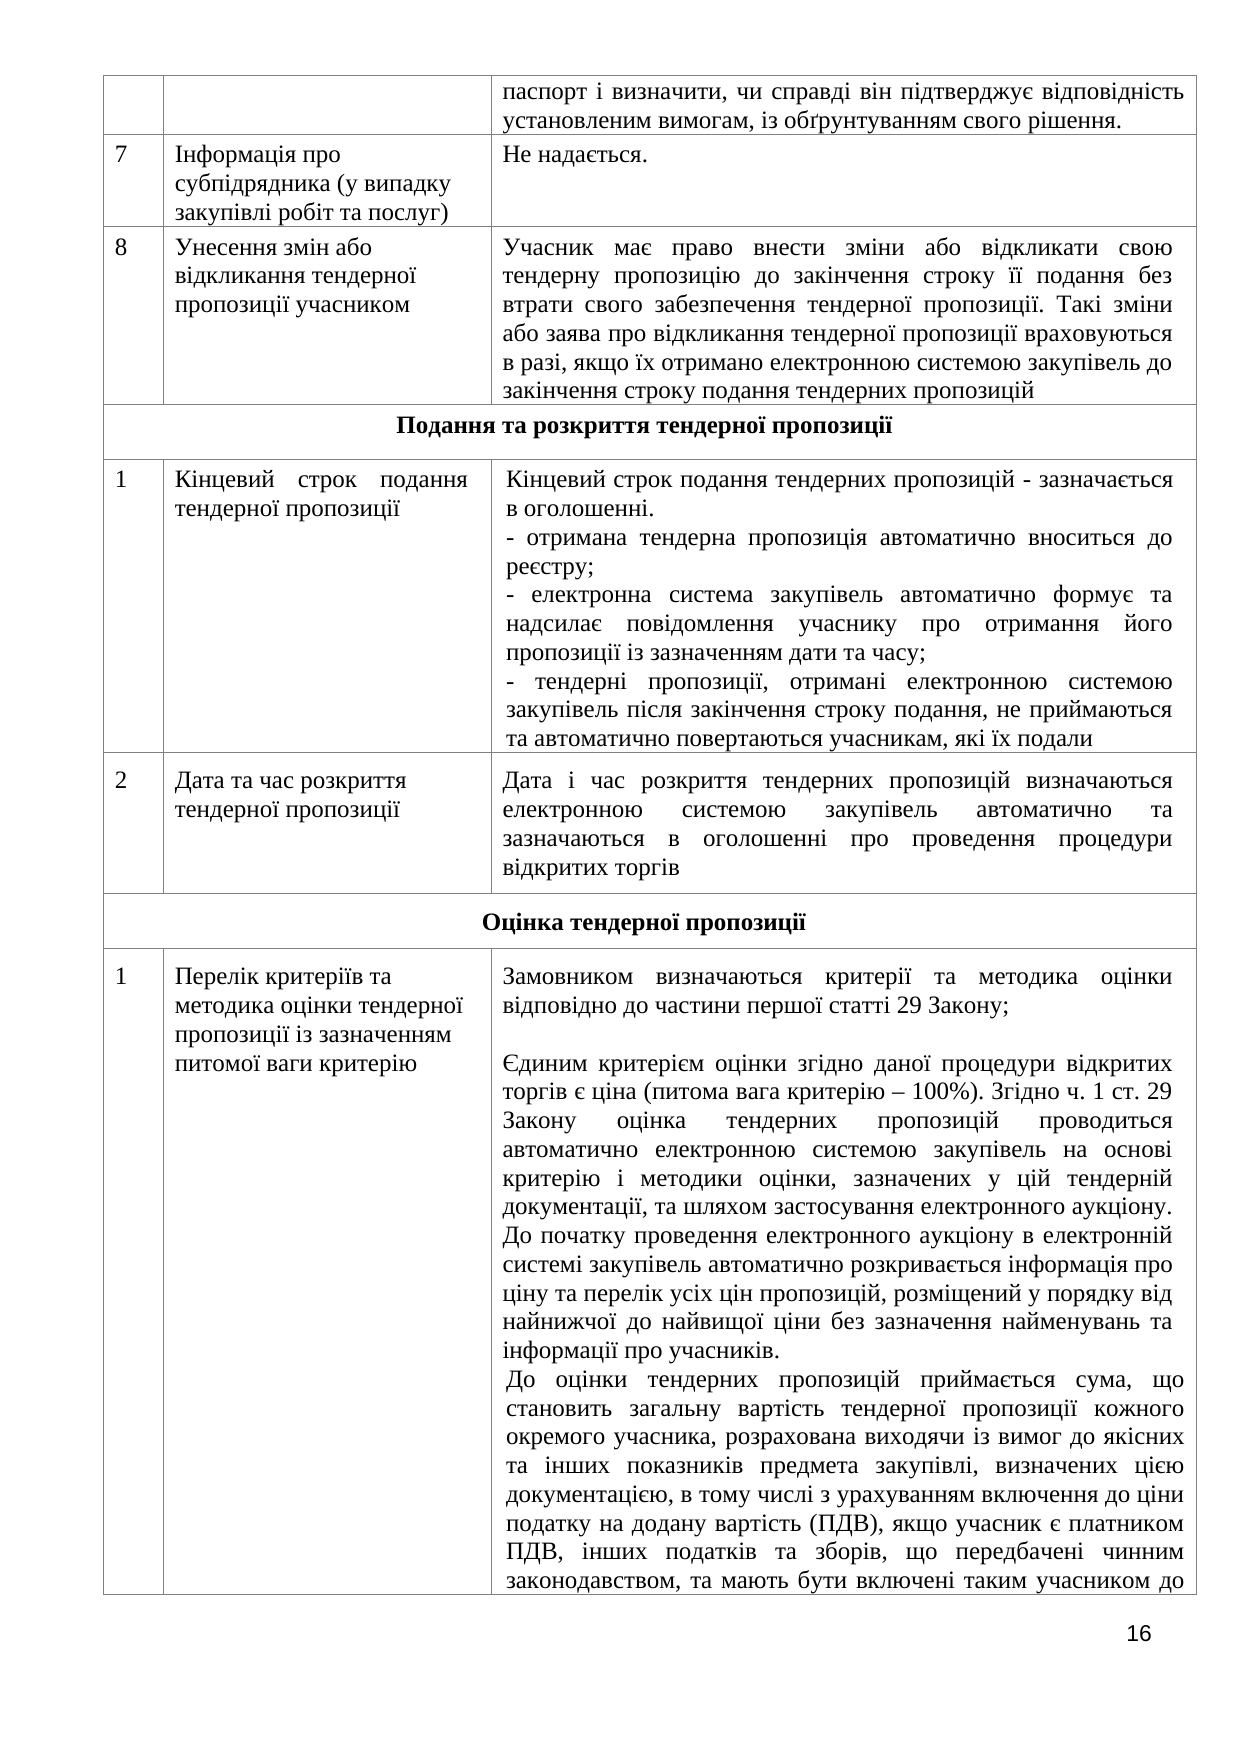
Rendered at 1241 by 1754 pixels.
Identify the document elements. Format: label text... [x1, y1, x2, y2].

table_cell 8 [104, 227, 163, 404]
table_cell Кінцевий строк подання тендерної пропозиції [164, 460, 491, 752]
table_cell 1 [104, 949, 163, 1594]
table_cell 2 [104, 753, 163, 893]
table_cell Унесення змін або відкликання тендерної пропозиції учасником [164, 227, 491, 404]
table_cell Не надається. [492, 135, 1196, 226]
table_cell Учасник має право внести зміни або відкликати свою тендерну пропозицію до закінчення строку її подання без втрати свого забезпечення тендерної пропозиції. Такі зміни або заява про відкликання тендерної пропозиції враховуються в разі, якщо їх отримано електронною системою закупівель до закінчення строку подання тендерних пропозицій [492, 227, 1196, 404]
table_cell 1 [104, 460, 163, 752]
table_cell Дата та час розкриття тендерної пропозиції [164, 753, 491, 893]
table_cell Кінцевий строк подання тендерних пропозицій - зазначається в оголошенні. - отримана тендерна пропозиція автоматично вноситься до реєстру; - електронна система закупівель автоматично формує та надсилає повідомлення учаснику про отримання його пропозиції із зазначенням дати та часу; - тендерні пропозиції, отримані електронною системою закупівель після закінчення строку подання, не приймаються та автоматично повертаються учасникам, які їх подали [492, 460, 1196, 752]
table_cell 7 [104, 135, 163, 226]
table_cell Дата і час розкриття тендерних пропозицій визначаються електронною системою закупівель автоматично та зазначаються в оголошенні про проведення процедури відкритих торгів [492, 753, 1196, 893]
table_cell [492, 949, 1196, 1594]
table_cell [164, 949, 491, 1594]
table_cell Подання та розкриття тендерної пропозиції [104, 405, 1196, 458]
table_cell Оцінка тендерної пропозиції [104, 894, 1196, 948]
table_cell Інформація про субпідрядника (у випадку закупівлі робіт та послуг) [164, 135, 491, 226]
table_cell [492, 76, 1196, 133]
table_cell 6 [104, 76, 163, 133]
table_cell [164, 76, 491, 133]
